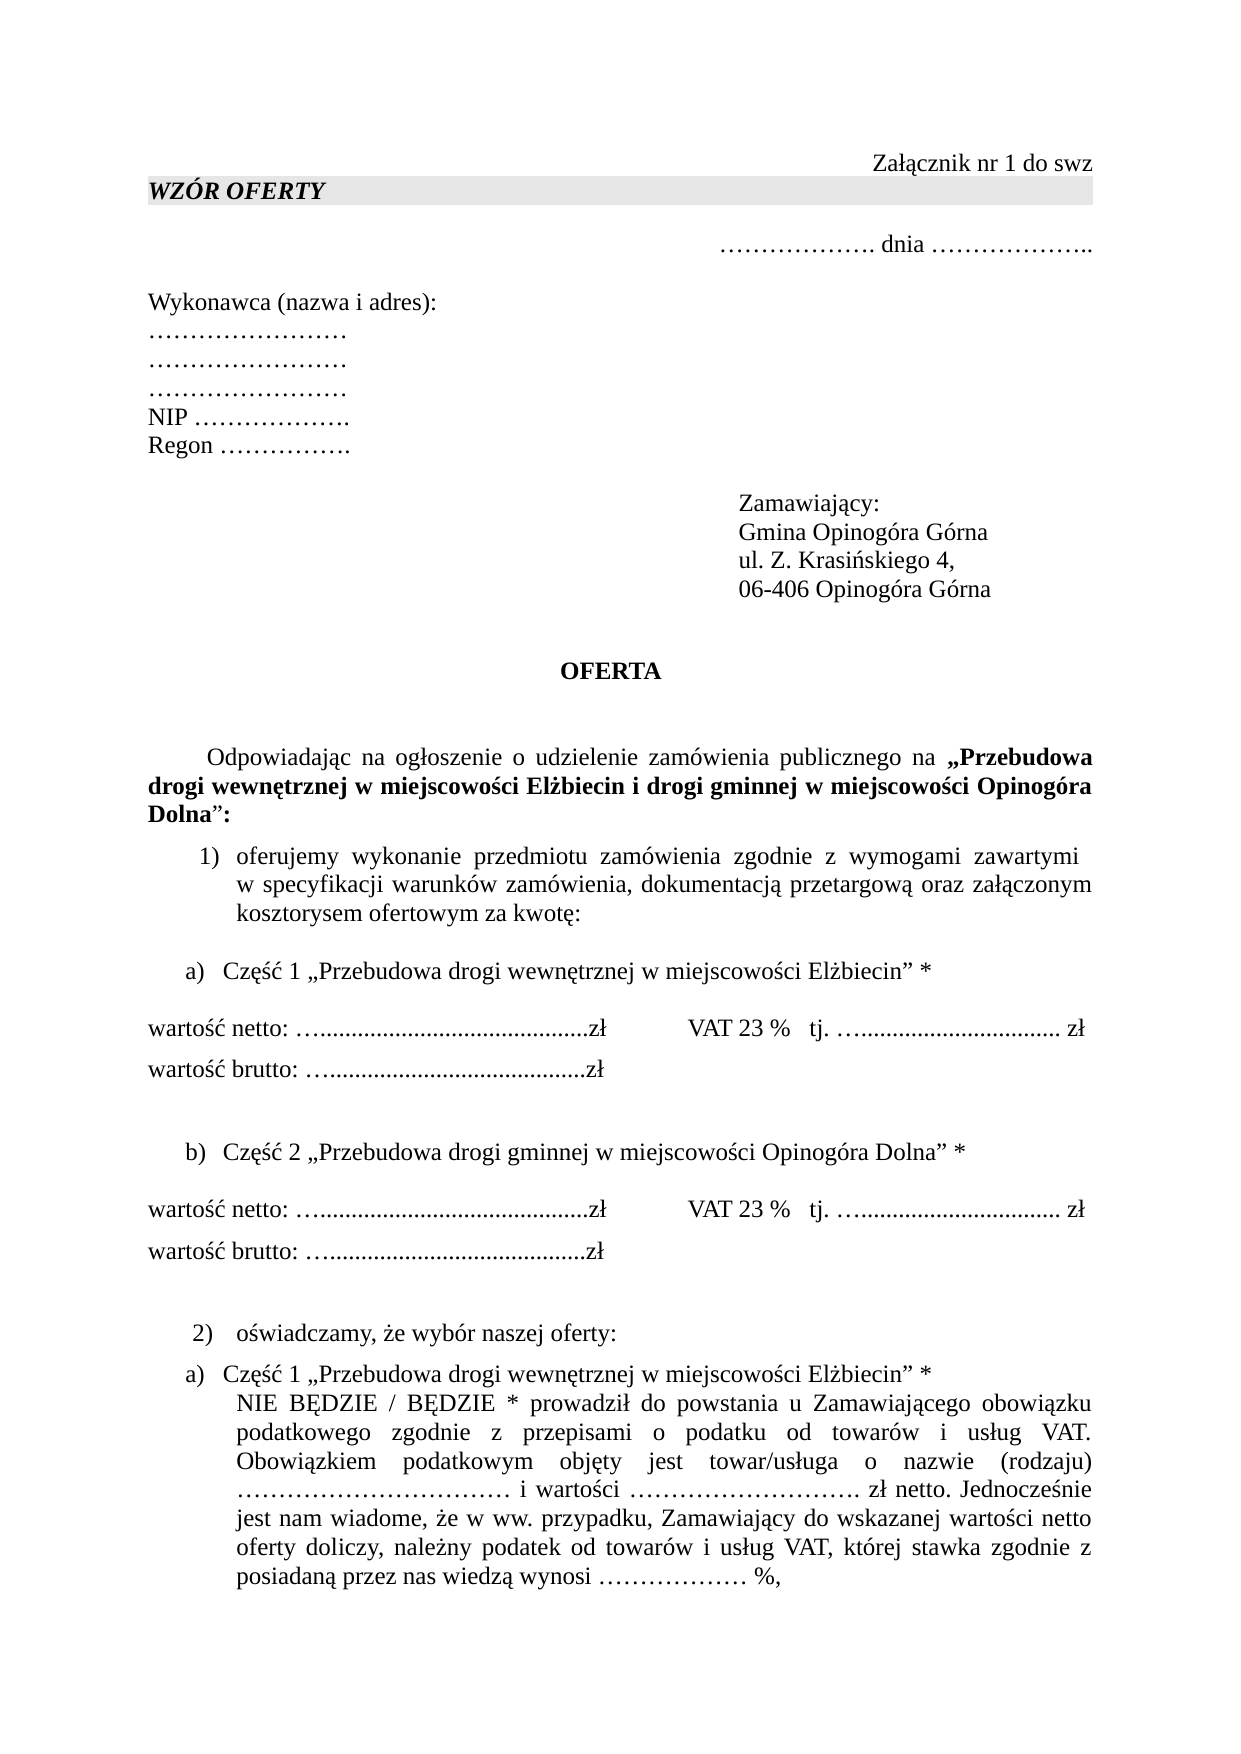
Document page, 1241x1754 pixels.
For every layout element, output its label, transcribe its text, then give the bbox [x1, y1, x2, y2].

text wartość netto: …...........................................zł VAT 23 % tj. …................................ zł [148, 1013, 1093, 1042]
list Część 1 „Przebudowa drogi wewnętrznej w miejscowości Elżbiecin” * [185, 1359, 1093, 1388]
list oświadczamy, że wybór naszej oferty: [192, 1318, 1093, 1347]
list Część 2 „Przebudowa drogi gminnej w miejscowości Opinogóra Dolna” * [185, 1137, 1093, 1166]
text Regon ……………. [148, 430, 1093, 459]
list oferujemy wykonanie przedmiotu zamówienia zgodnie z wymogami zawartymi w specyfikacji warunków zamówienia, dokumentacją przetargową oraz załączonym kosztorysem ofertowym za kwotę: [199, 841, 1093, 927]
text …………………… [148, 373, 1093, 402]
text Zamawiający: [738, 488, 1093, 517]
list Odpowiadając na ogłoszenie o udzielenie zamówienia publicznego na „Przebudowa drogi wewnętrznej w miejscowości Elżbiecin i drogi gminnej w miejscowości Opinogóra Dolna”: [148, 742, 1093, 828]
text NIE BĘDZIE / BĘDZIE * prowadził do powstania u Zamawiającego obowiązku podatkowego zgodnie z przepisami o podatku od towarów i usług VAT. Obowiązkiem podatkowym objęty jest towar/usługa o nazwie (rodzaju) …………………………… i wartości ………………………. zł netto. Jednocześnie jest nam wiadome, że w ww. przypadku, Zamawiający do wskazanej wartości netto oferty doliczy, należny podatek od towarów i usług VAT, której stawka zgodnie z posiadaną przez nas wiedzą wynosi ……………… %, [236, 1388, 1093, 1589]
text ul. Z. Krasińskiego 4, [738, 545, 1093, 574]
text wartość netto: …...........................................zł VAT 23 % tj. …................................ zł [148, 1194, 1093, 1223]
text ………………. dnia ……………….. [579, 229, 1093, 258]
text OFERTA [129, 656, 1093, 684]
text wartość brutto: ….........................................zł [148, 1054, 1093, 1083]
text 06-406 Opinogóra Górna [738, 574, 1093, 603]
text Gmina Opinogóra Górna [738, 517, 1093, 545]
text NIP ………………. [148, 402, 1093, 430]
text Załącznik nr 1 do swz [148, 148, 1093, 176]
text Wykonawca (nazwa i adres): [148, 287, 1093, 315]
text wartość brutto: ….........................................zł [148, 1236, 1093, 1264]
list Część 1 „Przebudowa drogi wewnętrznej w miejscowości Elżbiecin” * [185, 956, 1093, 984]
subtitle WZÓR OFERTY [148, 176, 1093, 205]
text …………………… [148, 315, 1093, 344]
text …………………… [148, 344, 1093, 373]
